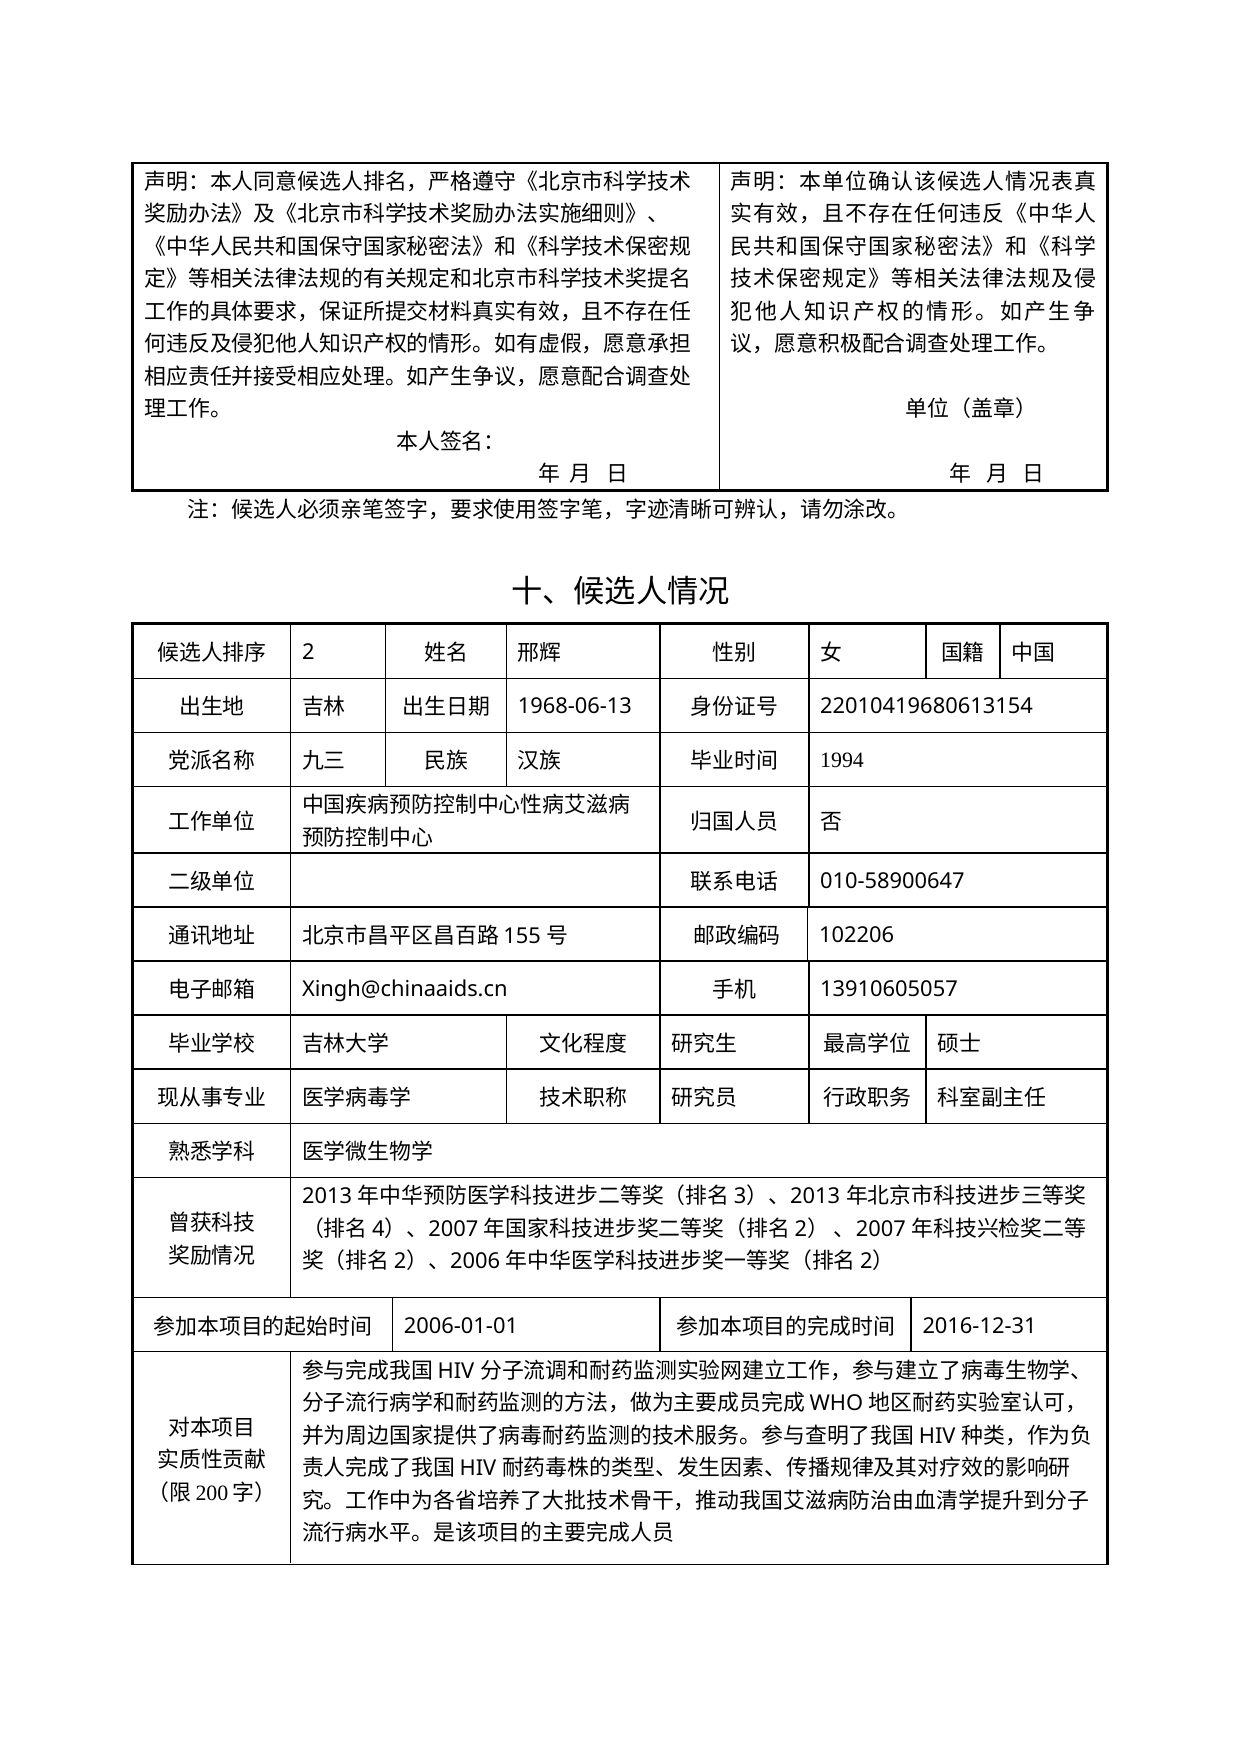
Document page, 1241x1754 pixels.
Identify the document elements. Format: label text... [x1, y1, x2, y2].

table_cell 否 [810, 787, 1106, 852]
table_cell 对本项目 实质性贡献（限200字） [134, 1352, 290, 1563]
table_cell 归国人员 [661, 787, 808, 852]
table_cell 声明：本人同意候选人排名，严格遵守《北京市科学技术奖励办法》及《北京市科学技术奖励办法实施细则》、《中华人民共和国保守国家秘密法》和《科学技术保密规定》等相关法律法规的有关规定和北京市科学技术奖提名工作的具体要求，保证所提交材料真实有效，且不存在任何违反及侵犯他人知识产权的情形。如有虚假，愿意承担相应责任并接受相应处理。如产生争议，愿意配合调查处理工作。 本人签名： 年 月 日 [134, 164, 719, 488]
table_cell 北京市昌平区昌百路155 号 [291, 908, 659, 960]
table_cell 通讯地址 [134, 908, 290, 960]
table_cell 现从事专业 [134, 1070, 290, 1122]
table_cell 科室副主任 [927, 1070, 1106, 1122]
table_cell 22010419680613154 [810, 679, 1106, 731]
table_cell 行政职务 [810, 1070, 925, 1122]
table_cell 民族 [386, 733, 506, 786]
table_cell 硕士 [927, 1016, 1106, 1068]
table_cell 曾获科技 奖励情况 [134, 1178, 290, 1297]
table_header 姓名 [386, 625, 506, 677]
table_cell 电子邮箱 [134, 962, 290, 1014]
table_cell 研究生 [661, 1016, 808, 1068]
table_cell 吉林 [291, 679, 385, 731]
table_cell 声明：本单位确认该候选人情况表真实有效，且不存在任何违反《中华人民共和国保守国家秘密法》和《科学技术保密规定》等相关法律法规及侵犯他人知识产权的情形。如产生争议，愿意积极配合调查处理工作。 单位（盖章） 年 月 日 [720, 164, 1106, 488]
text 注：候选人必须亲笔签字，要求使用签字笔，字迹清晰可辨认，请勿涂改。 [187, 492, 1053, 524]
table_cell 参加本项目的完成时间 [661, 1298, 910, 1351]
table_cell 2013 年中华预防医学科技进步二等奖（排名3）、2013 年北京市科技进步三等奖（排名4）、2007 年国家科技进步奖二等奖（排名2） 、2007 年科技兴检奖二等奖（排名2）、2006 年中华医学科技进步奖一等奖（排名2） [291, 1178, 1106, 1297]
table_cell 1968-06-13 [507, 679, 659, 731]
table_cell 研究员 [661, 1070, 808, 1122]
table_cell 参加本项目的起始时间 [134, 1298, 392, 1351]
table_cell 汉族 [507, 733, 659, 786]
table_cell 010-58900647 [810, 854, 1106, 906]
table_cell 文化程度 [507, 1016, 659, 1068]
table_cell 工作单位 [134, 787, 290, 852]
table_cell 出生地 [134, 679, 290, 731]
table_header 国籍 [927, 625, 999, 677]
table_cell 毕业时间 [661, 733, 808, 786]
table_cell 2006-01-01 [393, 1298, 659, 1351]
text 十、候选人情况 [187, 557, 1053, 622]
table_header 2 [291, 625, 385, 677]
table_header 性别 [661, 625, 808, 677]
table_cell 九三 [291, 733, 385, 786]
table_cell 联系电话 [661, 854, 808, 906]
table_cell Xingh@chinaaids.cn [291, 962, 659, 1014]
table_cell 中国疾病预防控制中心性病艾滋病预防控制中心 [291, 787, 659, 852]
table_cell 1994 [810, 733, 1106, 786]
table_cell 参与完成我国HIV 分子流调和耐药监测实验网建立工作，参与建立了病毒生物学、分子流行病学和耐药监测的方法，做为主要成员完成WHO 地区耐药实验室认可，并为周边国家提供了病毒耐药监测的技术服务。参与查明了我国HIV 种类，作为负责人完成了我国HIV 耐药毒株的类型、发生因素、传播规律及其对疗效的影响研究。工作中为各省培养了大批技术骨干，推动我国艾滋病防治由血清学提升到分子流行病水平。是该项目的主要完成人员 [291, 1352, 1106, 1563]
table_cell 医学病毒学 [291, 1070, 506, 1122]
table_cell 身份证号 [661, 679, 808, 731]
table_header 中国 [1001, 625, 1106, 677]
table_header 候选人排序 [134, 625, 290, 677]
table_cell 党派名称 [134, 733, 290, 786]
table_header 邢辉 [507, 625, 659, 677]
table_cell 最高学位 [810, 1016, 925, 1068]
table_cell 邮政编码 [661, 908, 807, 960]
table_cell 吉林大学 [291, 1016, 506, 1068]
table_cell 技术职称 [507, 1070, 659, 1122]
table_cell [291, 854, 659, 906]
table_header 女 [810, 625, 925, 677]
table_cell 毕业学校 [134, 1016, 290, 1068]
table_cell 13910605057 [810, 962, 1106, 1014]
table_cell 102206 [808, 908, 1106, 960]
table_cell 熟悉学科 [134, 1124, 290, 1176]
table_cell 手机 [661, 962, 808, 1014]
table_cell 出生日期 [386, 679, 506, 731]
table_cell 医学微生物学 [291, 1124, 1106, 1176]
table_cell 二级单位 [134, 854, 290, 906]
table_cell 2016-12-31 [912, 1298, 1106, 1351]
